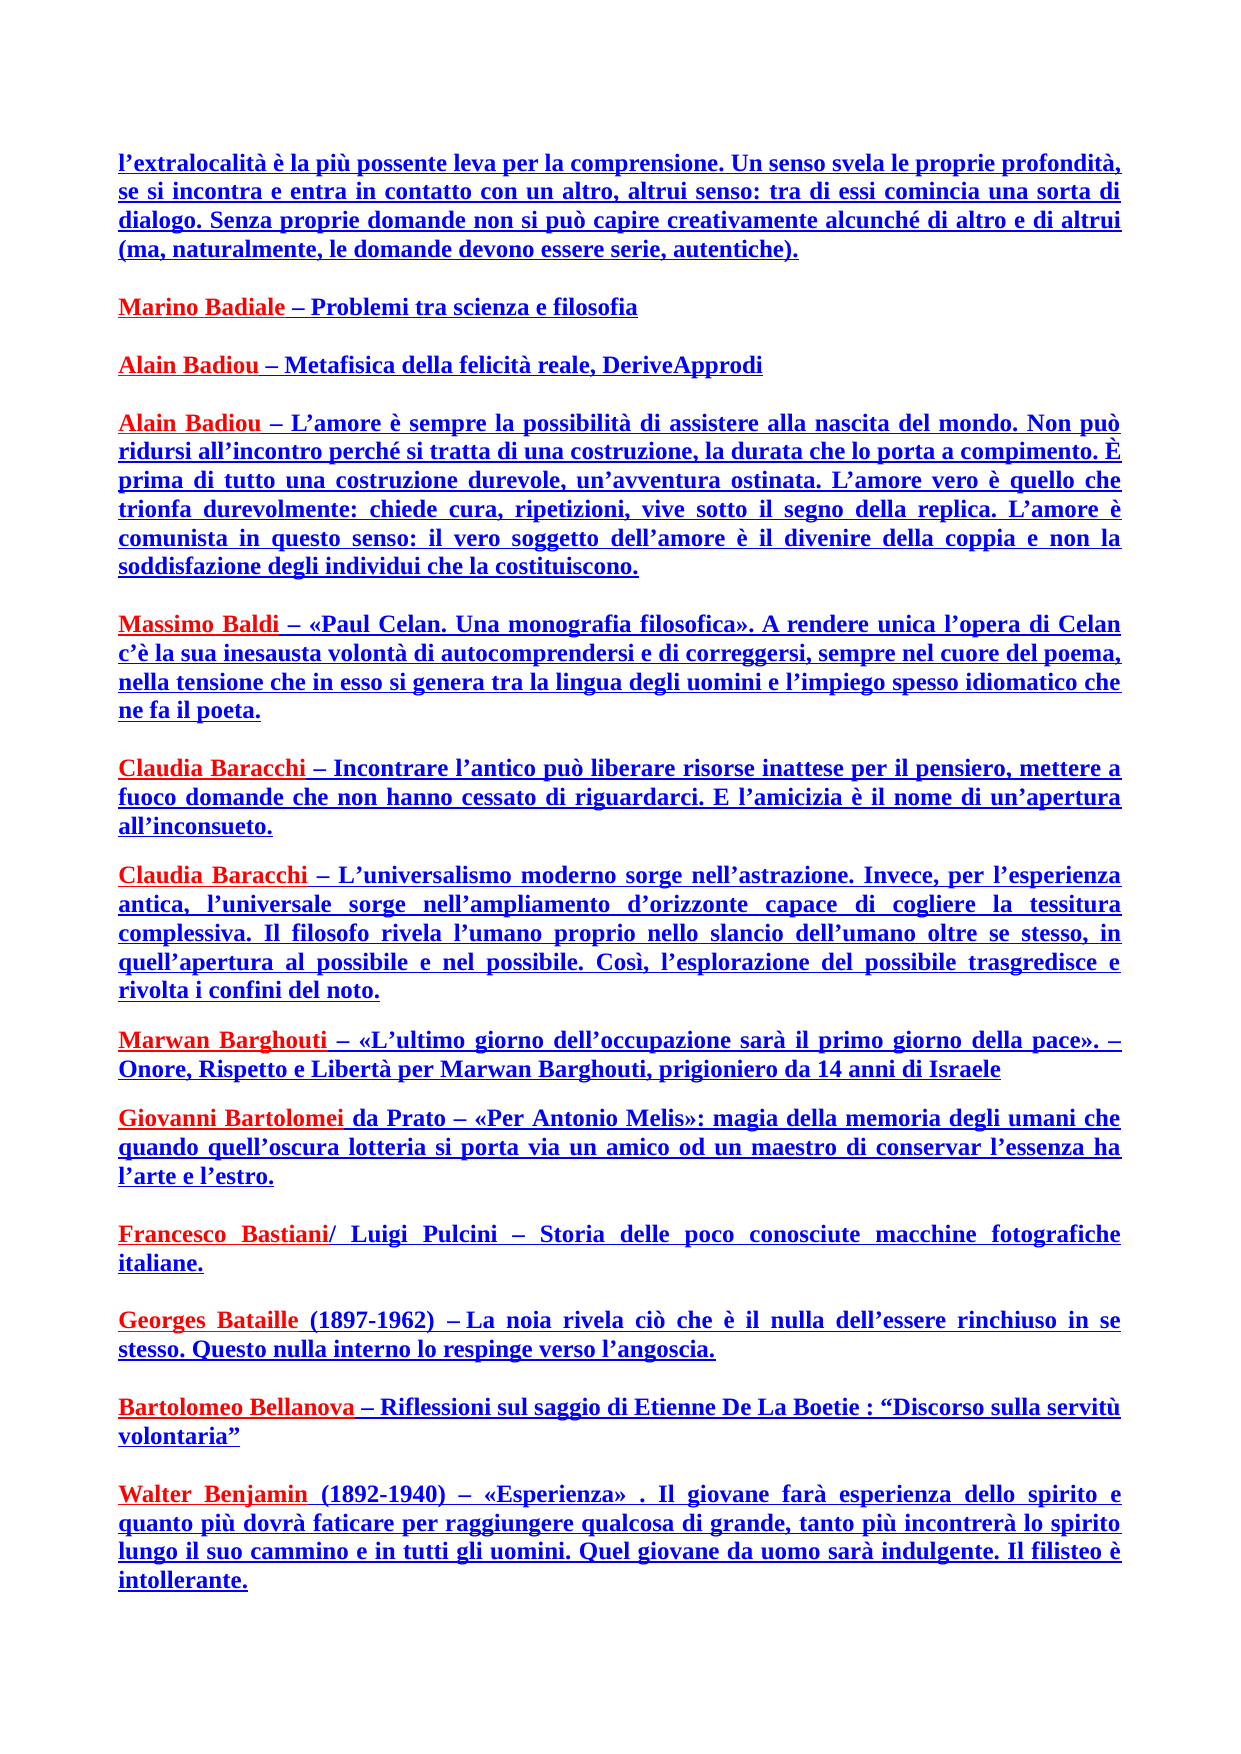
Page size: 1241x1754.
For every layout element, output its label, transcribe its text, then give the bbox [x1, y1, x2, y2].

subtitle Marwan Barghouti – «L’ultimo giorno dell’occupazione sarà il primo giorno della pace». – Onore, Rispetto e Libertà per Marwan Barghouti, prigioniero da 14 anni di Israele [118, 1025, 1122, 1050]
subtitle Claudia Baracchi – Incontrare l’antico può liberare risorse inattese per il pensiero, mettere a fuoco domande che non hanno cessato di riguardarci. E l’amicizia è il nome di un’apertura all’inconsueto. [118, 780, 1122, 807]
subtitle Georges Bataille (1897-1962) – La noia rivela ciò che è il nulla dell’essere rinchiuso in se stesso. Questo nulla interno lo respinge verso l’angoscia. [118, 1306, 1122, 1363]
subtitle Giovanni Bartolomei da Prato – «Per Antonio Melis»: magia della memoria degli umani che quando quell’oscura lotteria si porta via un amico od un maestro di conservar l’essenza ha l’arte e l’estro. [118, 1103, 1122, 1157]
subtitle Claudia Baracchi – Incontrare l’antico può liberare risorse inattese per il pensiero, mettere a fuoco domande che non hanno cessato di riguardarci. E l’amicizia è il nome di un’apertura all’inconsueto. [118, 809, 1122, 840]
subtitle Alain Badiou – Metafisica della felicità reale, DeriveApprodi [118, 350, 1122, 378]
text Claudia Baracchi – L’universalismo moderno sorge nell’astrazione. Invece, per l’esperienza antica, l’universale sorge nell’ampliamento d’orizzonte capace di cogliere la tessitura complessiva. Il filosofo rivela l’umano proprio nello slancio dell’umano oltre se stesso, in quell’apertura al possibile e nel possibile. Così, l’esplorazione del possibile trasgredisce e rivolta i confini del noto. [118, 944, 1122, 1004]
subtitle Walter Benjamin (1892-1940) – «Esperienza» . Il giovane farà esperienza dello spirito e quanto più dovrà faticare per raggiungere qualcosa di grande, tanto più incontrerà lo spirito lungo il suo cammino e in tutti gli uomini. Quel giovane da uomo sarà indulgente. Il filisteo è intollerante. [118, 1505, 1122, 1533]
subtitle Massimo Baldi – «Paul Celan. Una monografia filosofica». A rendere unica l’opera di Celan c’è la sua inesausta volontà di autocomprendersi e di correggersi, sempre nel cuore del poema, nella tensione che in esso si genera tra la lingua degli uomini e l’impiego spesso idiomatico che ne fa il poeta. [118, 609, 1122, 663]
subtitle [118, 148, 1122, 173]
text Claudia Baracchi – L’universalismo moderno sorge nell’astrazione. Invece, per l’esperienza antica, l’universale sorge nell’ampliamento d’orizzonte capace di cogliere la tessitura complessiva. Il filosofo rivela l’umano proprio nello slancio dell’umano oltre se stesso, in quell’apertura al possibile e nel possibile. Così, l’esplorazione del possibile trasgredisce e rivolta i confini del noto. [118, 916, 1122, 943]
subtitle Francesco Bastiani/ Luigi Pulcini – Storia delle poco conosciute macchine fotografiche italiane. [118, 1219, 1122, 1276]
subtitle Claudia Baracchi – Incontrare l’antico può liberare risorse inattese per il pensiero, mettere a fuoco domande che non hanno cessato di riguardarci. E l’amicizia è il nome di un’apertura all’inconsueto. [118, 753, 1122, 778]
text Claudia Baracchi – L’universalismo moderno sorge nell’astrazione. Invece, per l’esperienza antica, l’universale sorge nell’ampliamento d’orizzonte capace di cogliere la tessitura complessiva. Il filosofo rivela l’umano proprio nello slancio dell’umano oltre se stesso, in quell’apertura al possibile e nel possibile. Così, l’esplorazione del possibile trasgredisce e rivolta i confini del noto. [118, 861, 1122, 886]
subtitle Massimo Baldi – «Paul Celan. Una monografia filosofica». A rendere unica l’opera di Celan c’è la sua inesausta volontà di autocomprendersi e di correggersi, sempre nel cuore del poema, nella tensione che in esso si genera tra la lingua degli uomini e l’impiego spesso idiomatico che ne fa il poeta. [118, 693, 1122, 724]
subtitle Alain Badiou – L’amore è sempre la possibilità di assistere alla nascita del mondo. Non può ridursi all’incontro perché si tratta di una costruzione, la durata che lo porta a compimento. È prima di tutto una costruzione durevole, un’avventura ostinata. L’amore vero è quello che trionfa durevolmente: chiede cura, ripetizioni, vive sotto il segno della replica. L’amore è comunista in questo senso: il vero soggetto dell’amore è il divenire della coppia e non la soddisfazione degli individui che la costituiscono. [118, 549, 1122, 580]
subtitle Massimo Baldi – «Paul Celan. Una monografia filosofica». A rendere unica l’opera di Celan c’è la sua inesausta volontà di autocomprendersi e di correggersi, sempre nel cuore del poema, nella tensione che in esso si genera tra la lingua degli uomini e l’impiego spesso idiomatico che ne fa il poeta. [118, 664, 1122, 692]
subtitle Giovanni Bartolomei da Prato – «Per Antonio Melis»: magia della memoria degli umani che quando quell’oscura lotteria si porta via un amico od un maestro di conservar l’essenza ha l’arte e l’estro. [118, 1159, 1122, 1190]
subtitle Walter Benjamin (1892-1940) – «Esperienza» . Il giovane farà esperienza dello spirito e quanto più dovrà faticare per raggiungere qualcosa di grande, tanto più incontrerà lo spirito lungo il suo cammino e in tutti gli uomini. Quel giovane da uomo sarà indulgente. Il filisteo è intollerante. [118, 1534, 1122, 1561]
subtitle Marwan Barghouti – «L’ultimo giorno dell’occupazione sarà il primo giorno della pace». – Onore, Rispetto e Libertà per Marwan Barghouti, prigioniero da 14 anni di Israele [118, 1052, 1122, 1083]
subtitle Walter Benjamin (1892-1940) – «Esperienza» . Il giovane farà esperienza dello spirito e quanto più dovrà faticare per raggiungere qualcosa di grande, tanto più incontrerà lo spirito lungo il suo cammino e in tutti gli uomini. Quel giovane da uomo sarà indulgente. Il filisteo è intollerante. [118, 1479, 1122, 1504]
subtitle Walter Benjamin (1892-1940) – «Esperienza» . Il giovane farà esperienza dello spirito e quanto più dovrà faticare per raggiungere qualcosa di grande, tanto più incontrerà lo spirito lungo il suo cammino e in tutti gli uomini. Quel giovane da uomo sarà indulgente. Il filisteo è intollerante. [118, 1563, 1122, 1594]
text Claudia Baracchi – L’universalismo moderno sorge nell’astrazione. Invece, per l’esperienza antica, l’universale sorge nell’ampliamento d’orizzonte capace di cogliere la tessitura complessiva. Il filosofo rivela l’umano proprio nello slancio dell’umano oltre se stesso, in quell’apertura al possibile e nel possibile. Così, l’esplorazione del possibile trasgredisce e rivolta i confini del noto. [118, 887, 1122, 914]
subtitle Bartolomeo Bellanova – Riflessioni sul saggio di Etienne De La Boetie : “Discorso sulla servitù volontaria” [118, 1392, 1122, 1450]
subtitle Marino Badiale – Problemi tra scienza e filosofia [118, 292, 1122, 321]
subtitle Alain Badiou – L’amore è sempre la possibilità di assistere alla nascita del mondo. Non può ridursi all’incontro perché si tratta di una costruzione, la durata che lo porta a compimento. È prima di tutto una costruzione durevole, un’avventura ostinata. L’amore vero è quello che trionfa durevolmente: chiede cura, ripetizioni, vive sotto il segno della replica. L’amore è comunista in questo senso: il vero soggetto dell’amore è il divenire della coppia e non la soddisfazione degli individui che la costituiscono. [118, 408, 1122, 461]
